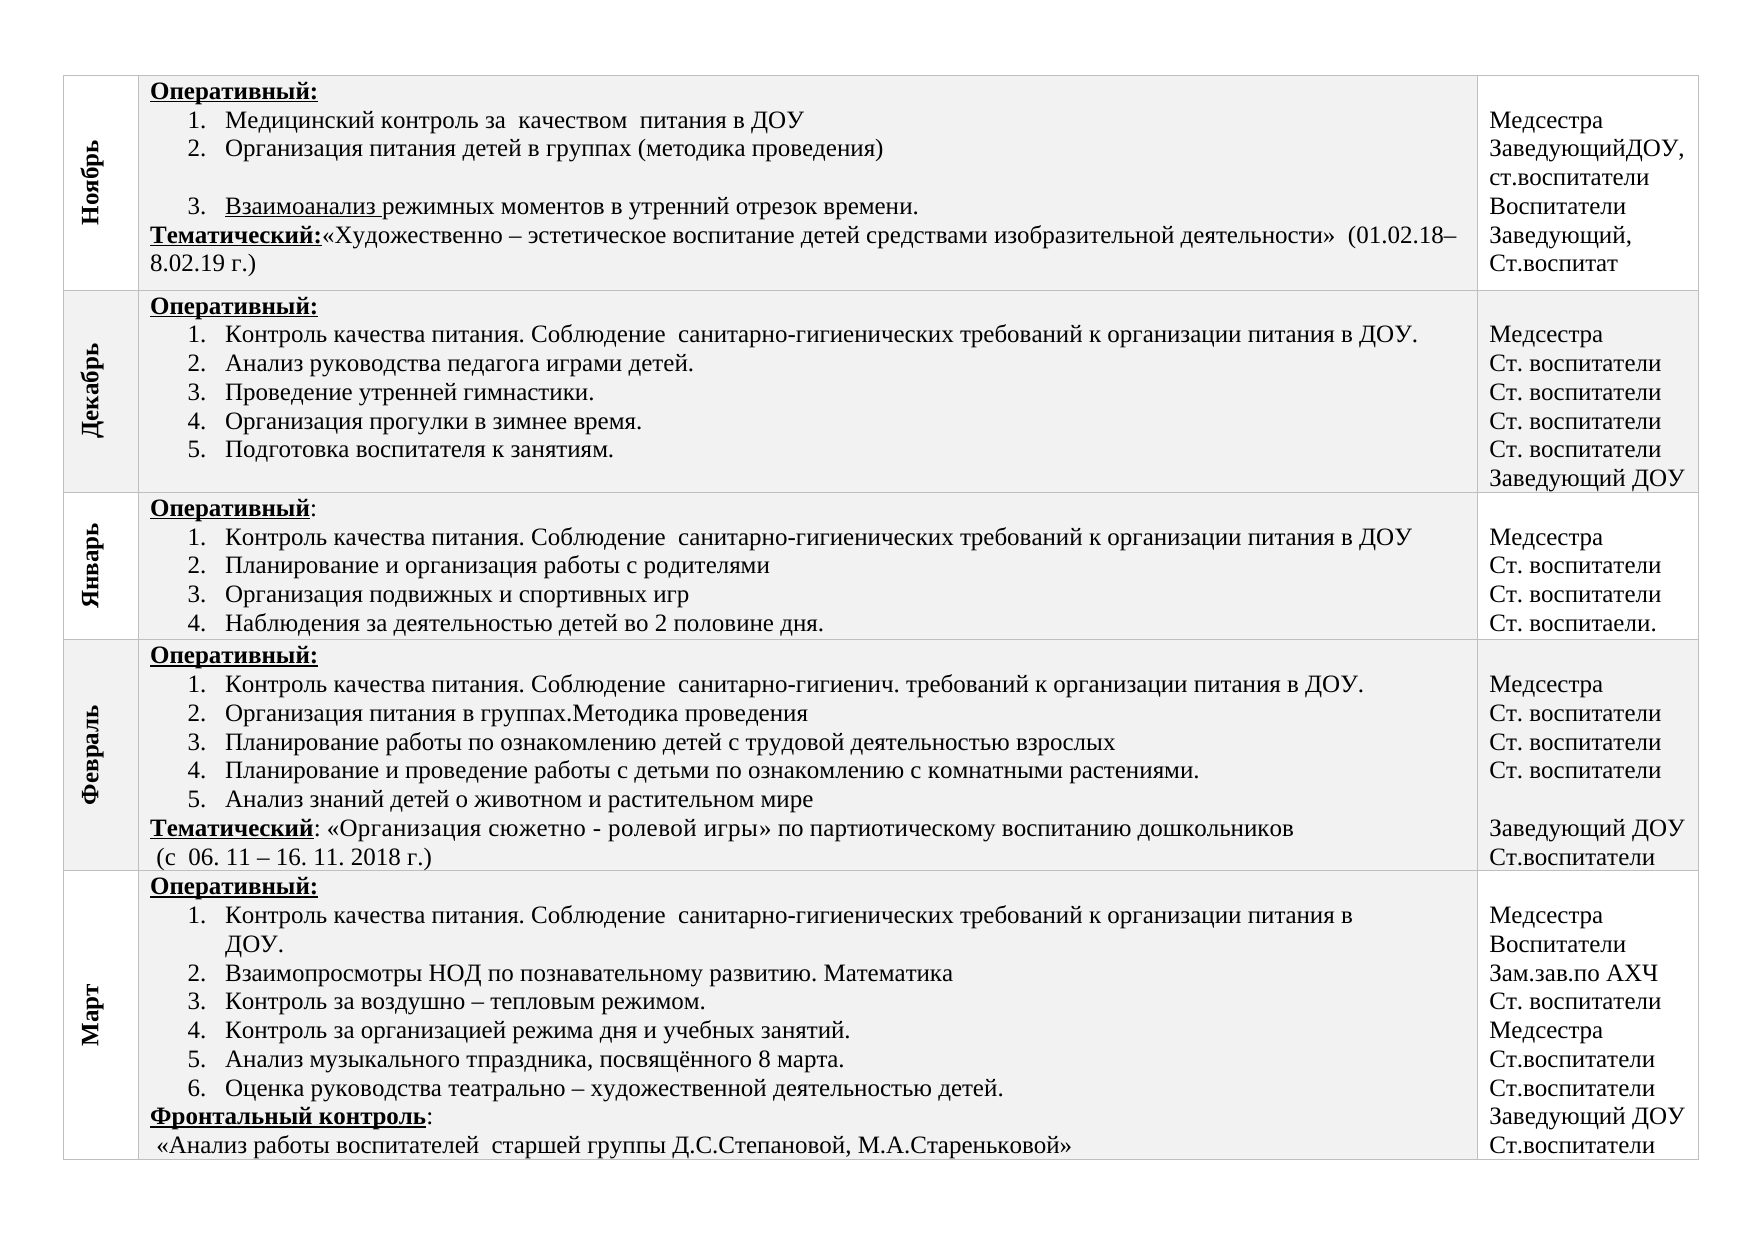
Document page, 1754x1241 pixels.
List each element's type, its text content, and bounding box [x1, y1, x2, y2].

table_cell Медсестра Воспитатели Зам.зав.по АХЧ Ст. воспитатели Медсестра Ст.воспитатели Ст.воспитатели Заведующий ДОУ Ст.воспитатели [1478, 871, 1698, 1159]
table_cell Медсестра ЗаведующийДОУ, ст.воспитатели Воспитатели Заведующий, Ст.воспитат [1478, 76, 1698, 290]
table_cell Медсестра Ст. воспитатели Ст. воспитатели Ст. воспитатели Заведующий ДОУ Ст.воспитатели [1478, 640, 1698, 870]
table_cell Оперативный: Контроль качества питания. Соблюдение санитарно-гигиенических требований к организации питания в ДОУ. Анализ руководства педагога играми детей. Проведение утренней гимнастики. Организация прогулки в зимнее время. Подготовка воспитателя к занятиям. [139, 291, 1477, 492]
table_cell Оперативный: Контроль качества питания. Соблюдение санитарно-гигиенич. требований к организации питания в ДОУ. Организация питания в группах.Методика проведения Планирование работы по ознакомлению детей с трудовой деятельностью взрослых Планирование и проведение работы с детьми по ознакомлению с комнатными растениями. Анализ знаний детей о животном и растительном мире Тематический: «Организация сюжетно - ролевой игры» по партиотическому воспитанию дошкольников (с 06. 11 – 16. 11. 2018 г.) [139, 640, 1477, 870]
table_cell Оперативный: Медицинский контроль за качеством питания в ДОУ Организация питания детей в группах (методика проведения) Взаимоанализ режимных моментов в утренний отрезок времени. Тематический:«Художественно – эстетическое воспитание детей средствами изобразительной деятельности» (01.02.18–8.02.19 г.) [139, 76, 1477, 290]
table_cell Медсестра Ст. воспитатели Ст. воспитатели Ст. воспитатели Ст. воспитатели Заведующий ДОУ [1478, 291, 1698, 492]
table_cell Декабрь [64, 291, 138, 492]
table_cell Оперативный: Контроль качества питания. Соблюдение санитарно-гигиенических требований к организации питания в ДОУ Планирование и организация работы с родителями Организация подвижных и спортивных игр Наблюдения за деятельностью детей во 2 половине дня. [139, 493, 1477, 639]
table_cell Январь [64, 493, 138, 639]
table_cell Медсестра Ст. воспитатели Ст. воспитатели Ст. воспитаели. [1478, 493, 1698, 639]
table_cell Март [64, 871, 138, 1159]
table_cell Оперативный: Контроль качества питания. Соблюдение санитарно-гигиенических требований к организации питания в ДОУ. Взаимопросмотры НОД по познавательному развитию. Математика Контроль за воздушно – тепловым режимом. Контроль за организацией режима дня и учебных занятий. Анализ музыкального тпраздника, посвящённого 8 марта. Оценка руководства театрально – художественной деятельностью детей. Фронтальный контроль: «Анализ работы воспитателей старшей группы Д.С.Степановой, М.А.Стареньковой» [139, 871, 1477, 1159]
table_cell Ноябрь [64, 76, 138, 290]
table_cell Февраль [64, 640, 138, 870]
